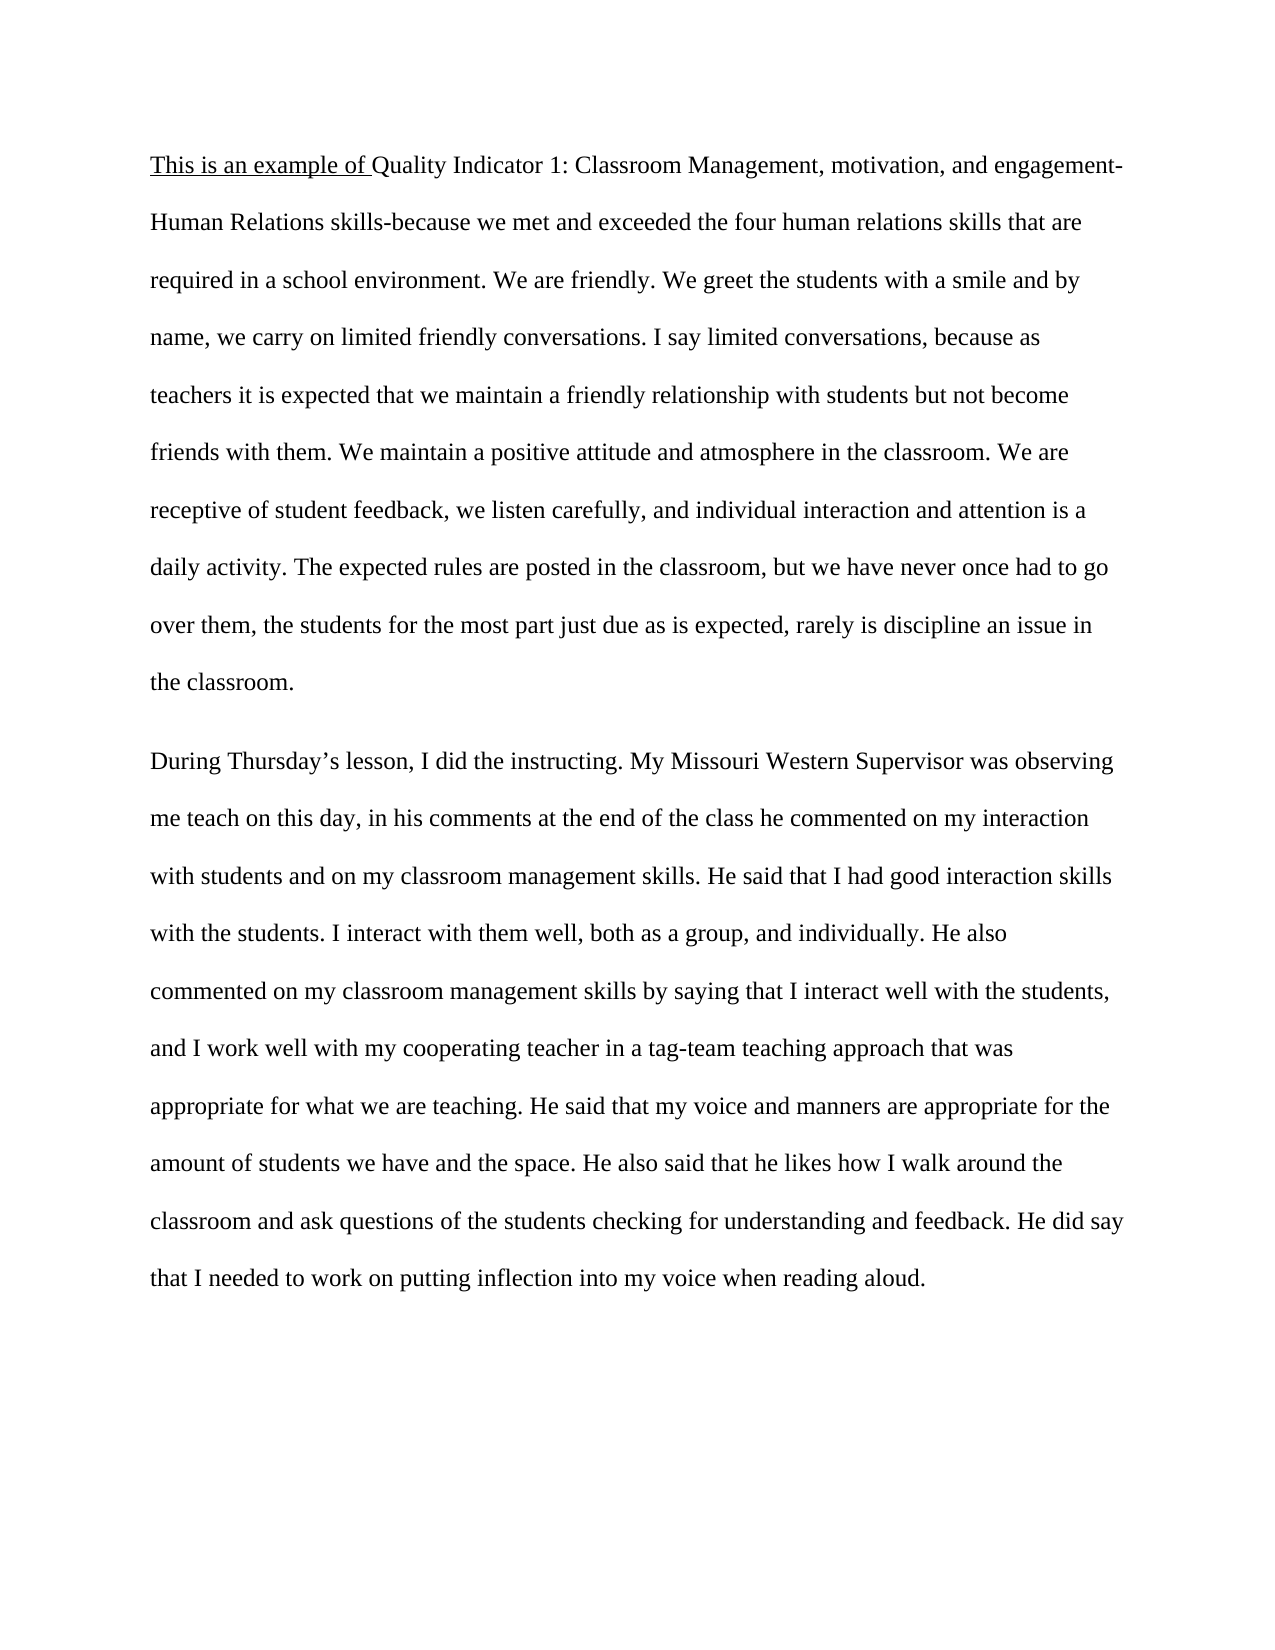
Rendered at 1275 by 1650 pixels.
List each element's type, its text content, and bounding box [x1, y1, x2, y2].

text This is an example of Quality Indicator 1: Classroom Management, motivation, and engagement- Human Relations skills-because we met and exceeded the four human relations skills that are required in a school environment. We are friendly. We greet the students with a smile and by name, we carry on limited friendly conversations. I say limited conversations, because as teachers it is expected that we maintain a friendly relationship with students but not become friends with them. We maintain a positive attitude and atmosphere in the classroom. We are receptive of student feedback, we listen carefully, and individual interaction and attention is a daily activity. The expected rules are posted in the classroom, but we have never once had to go over them, the students for the most part just due as is expected, rarely is discipline an issue in the classroom. [150, 150, 1125, 696]
text During Thursday’s lesson, I did the instructing. My Missouri Western Supervisor was observing me teach on this day, in his comments at the end of the class he commented on my interaction with students and on my classroom management skills. He said that I had good interaction skills with the students. I interact with them well, both as a group, and individually. He also commented on my classroom management skills by saying that I interact well with the students, and I work well with my cooperating teacher in a tag-team teaching approach that was appropriate for what we are teaching. He said that my voice and manners are appropriate for the amount of students we have and the space. He also said that he likes how I walk around the classroom and ask questions of the students checking for understanding and feedback. He did say that I needed to work on putting inflection into my voice when reading aloud. [150, 746, 1125, 1292]
